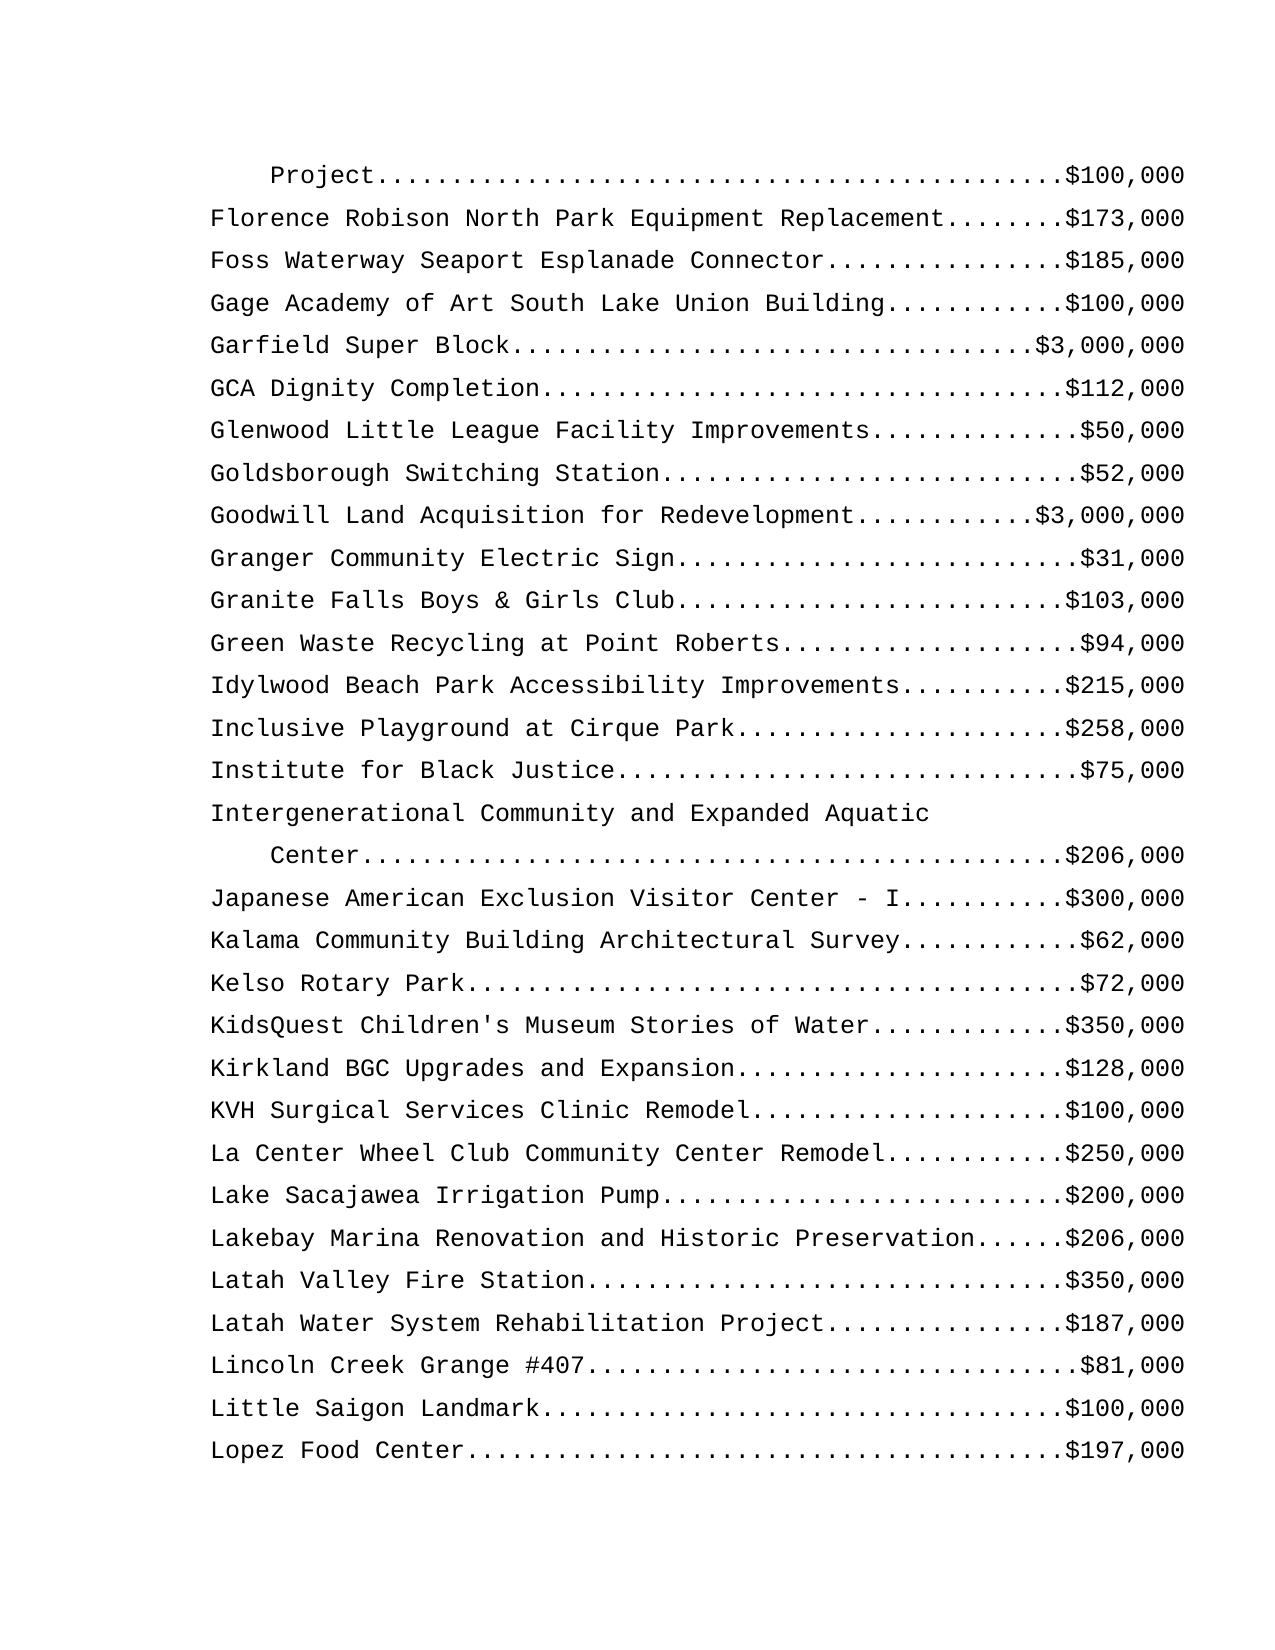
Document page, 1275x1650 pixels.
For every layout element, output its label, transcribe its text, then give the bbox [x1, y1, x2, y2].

text Institute for Black Justice $75,000 [150, 745, 1125, 787]
text KidsQuest Children's Museum Stories of Water $350,000 [150, 1000, 1125, 1042]
text Idylwood Beach Park Accessibility Improvements $215,000 [150, 660, 1125, 702]
text Goodwill Land Acquisition for Redevelopment $3,000,000 [150, 490, 1125, 532]
text Goldsborough Switching Station $52,000 [150, 447, 1125, 490]
text Japanese American Exclusion Visitor Center - I $300,000 [150, 872, 1125, 915]
text Kirkland BGC Upgrades and Expansion $128,000 [150, 1042, 1125, 1085]
text Intergenerational Community and Expanded Aquatic [150, 787, 1125, 830]
text Little Saigon Landmark $100,000 [150, 1382, 1125, 1425]
text Center $206,000 [150, 830, 1125, 872]
text Glenwood Little League Facility Improvements $50,000 [150, 405, 1125, 447]
text Granger Community Electric Sign $31,000 [150, 532, 1125, 575]
text Foss Waterway Seaport Esplanade Connector $185,000 [150, 235, 1125, 277]
text Latah Water System Rehabilitation Project $187,000 [150, 1297, 1125, 1340]
text Green Waste Recycling at Point Roberts $94,000 [150, 617, 1125, 660]
text Kalama Community Building Architectural Survey $62,000 [150, 915, 1125, 957]
text Lakebay Marina Renovation and Historic Preservation $206,000 [150, 1212, 1125, 1255]
text Florence Robison North Park Equipment Replacement $173,000 [150, 192, 1125, 235]
text Kelso Rotary Park $72,000 [150, 957, 1125, 1000]
text Granite Falls Boys & Girls Club $103,000 [150, 575, 1125, 617]
text Garfield Super Block $3,000,000 [150, 320, 1125, 362]
text Lake Sacajawea Irrigation Pump $200,000 [150, 1170, 1125, 1212]
text Latah Valley Fire Station $350,000 [150, 1255, 1125, 1297]
text Inclusive Playground at Cirque Park $258,000 [150, 702, 1125, 745]
text La Center Wheel Club Community Center Remodel $250,000 [150, 1127, 1125, 1170]
text Gage Academy of Art South Lake Union Building $100,000 [150, 277, 1125, 320]
text Lincoln Creek Grange #407 $81,000 [150, 1340, 1125, 1382]
text Project $100,000 [150, 150, 1125, 192]
text KVH Surgical Services Clinic Remodel $100,000 [150, 1085, 1125, 1127]
text Lopez Food Center $197,000 [150, 1425, 1125, 1467]
text GCA Dignity Completion $112,000 [150, 362, 1125, 405]
